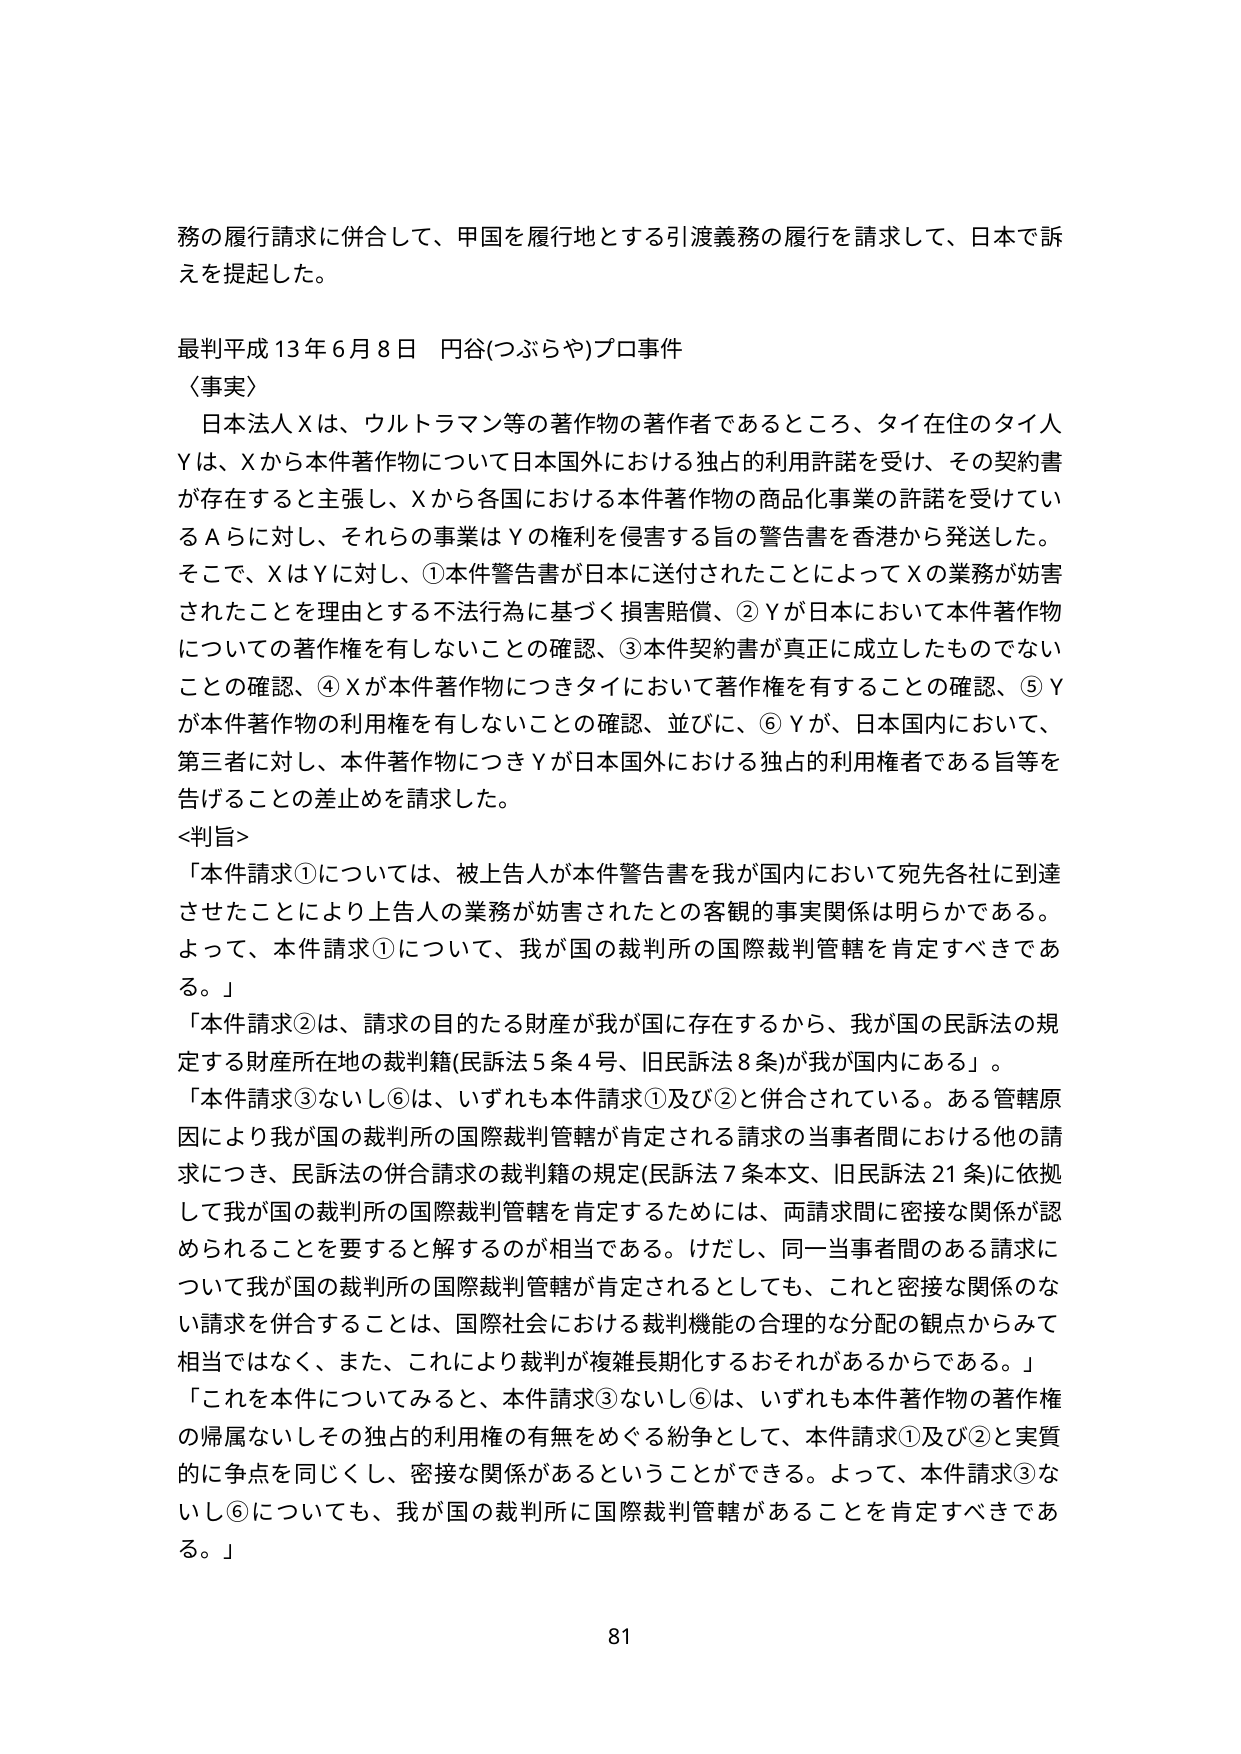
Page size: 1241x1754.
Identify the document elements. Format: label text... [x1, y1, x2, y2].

text 「本件請求②は、請求の目的たる財産が我が国に存在するから、我が国の民訴法の規定する財産所在地の裁判籍(民訴法5条4号、旧民訴法8条)が我が国内にある」。 [177, 1004, 1063, 1079]
text <判旨> [177, 817, 1063, 854]
text 〈事実〉 [177, 367, 1063, 404]
text 「これを本件についてみると、本件請求③ないし⑥は、いずれも本件著作物の著作権の帰属ないしその独占的利用権の有無をめぐる紛争として、本件請求①及び②と実質的に争点を同じくし、密接な関係があるということができる。よって、本件請求③ないし⑥についても、我が国の裁判所に国際裁判管轄があることを肯定すべきである。」 [177, 1379, 1063, 1567]
text 最判平成13年6月8日 円谷(つぶらや)プロ事件 [177, 329, 1063, 367]
text 「本件請求①については、被上告人が本件警告書を我が国内において宛先各社に到達させたことにより上告人の業務が妨害されたとの客観的事実関係は明らかである。よって、本件請求①について、我が国の裁判所の国際裁判管轄を肯定すべきである。」 [177, 854, 1063, 1004]
text 「本件請求③ないし⑥は、いずれも本件請求①及び②と併合されている。ある管轄原因により我が国の裁判所の国際裁判管轄が肯定される請求の当事者間における他の請求につき、民訴法の併合請求の裁判籍の規定(民訴法7条本文、旧民訴法21条)に依拠して我が国の裁判所の国際裁判管轄を肯定するためには、両請求間に密接な関係が認められることを要すると解するのが相当である。けだし、同一当事者間のある請求について我が国の裁判所の国際裁判管轄が肯定されるとしても、これと密接な関係のない請求を併合することは、国際社会における裁判機能の合理的な分配の観点からみて相当ではなく、また、これにより裁判が複雑長期化するおそれがあるからである。」 [177, 1079, 1063, 1379]
text 日本法人Xは、ウルトラマン等の著作物の著作者であるところ、タイ在住のタイ人Yは、Xから本件著作物について日本国外における独占的利用許諾を受け、その契約書が存在すると主張し、Xから各国における本件著作物の商品化事業の許諾を受けているAらに対し、それらの事業はYの権利を侵害する旨の警告書を香港から発送した。そこで、XはYに対し、①本件警告書が日本に送付されたことによってXの業務が妨害されたことを理由とする不法行為に基づく損害賠償、②Yが日本において本件著作物についての著作権を有しないことの確認、③本件契約書が真正に成立したものでないことの確認、④Xが本件著作物につきタイにおいて著作権を有することの確認、⑤Yが本件著作物の利用権を有しないことの確認、並びに、⑥Yが、日本国内において、第三者に対し、本件著作物につきYが日本国外における独占的利用権者である旨等を告げることの差止めを請求した。 [177, 404, 1063, 817]
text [177, 217, 1063, 292]
